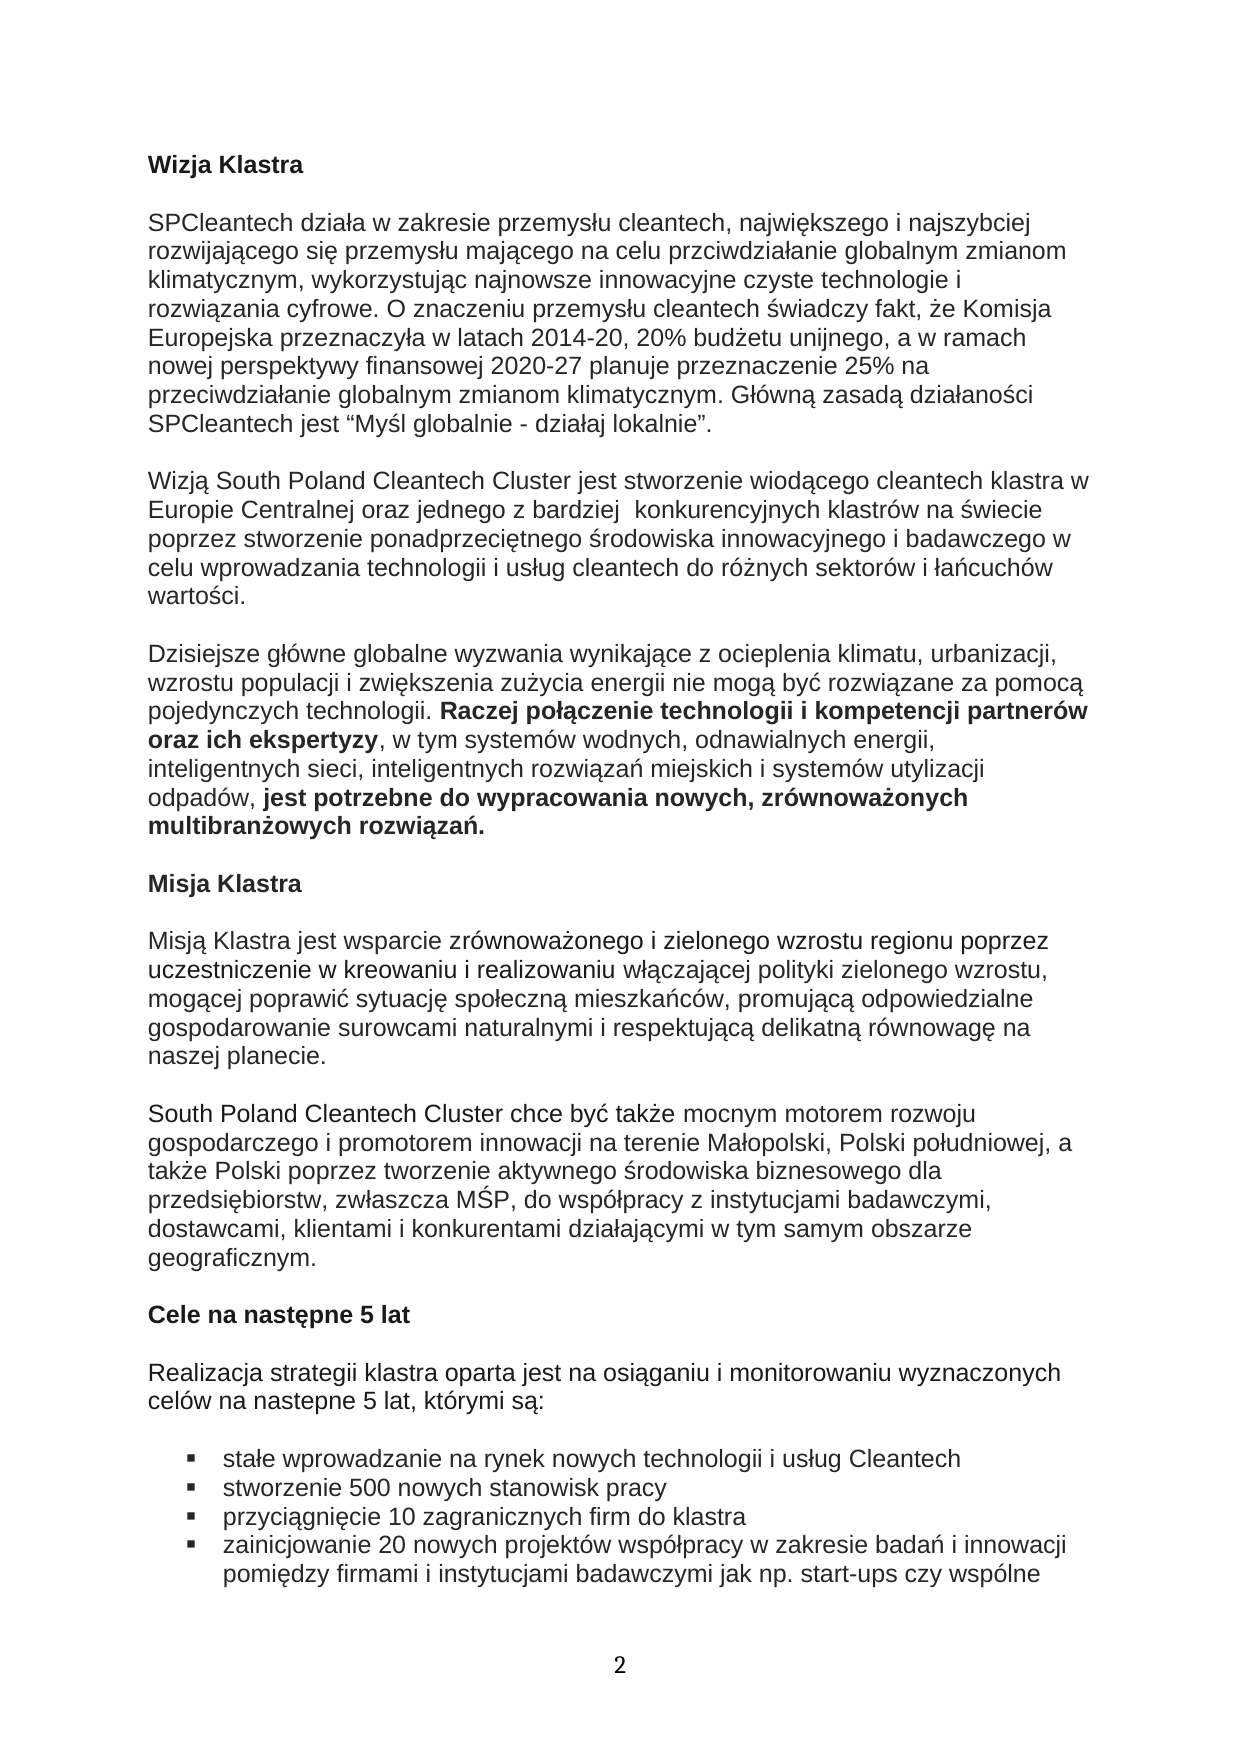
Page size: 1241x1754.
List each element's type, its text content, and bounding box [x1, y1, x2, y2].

text Misją Klastra jest wsparcie zrównoważonego i zielonego wzrostu regionu poprzez uczestniczenie w kreowaniu i realizowaniu włączającej polityki zielonego wzrostu, mogącej poprawić sytuację społeczną mieszkańców, promującą odpowiedzialne gospodarowanie surowcami naturalnymi i respektującą delikatną równowagę na naszej planecie. [148, 926, 1092, 1070]
text Dzisiejsze główne globalne wyzwania wynikające z ocieplenia klimatu, urbanizacji, wzrostu populacji i zwiększenia zużycia energii nie mogą być rozwiązane za pomocą pojedynczych technologii. Raczej połączenie technologii i kompetencji partnerów oraz ich ekspertyzy, w tym systemów wodnych, odnawialnych energii, inteligentnych sieci, inteligentnych rozwiązań miejskich i systemów utylizacji odpadów, jest potrzebne do wypracowania nowych, zrównoważonych multibranżowych rozwiązań. [148, 639, 1092, 840]
text South Poland Cleantech Cluster chce być także mocnym motorem rozwoju gospodarczego i promotorem innowacji na terenie Małopolski, Polski południowej, a także Polski poprzez tworzenie aktywnego środowiska biznesowego dla przedsiębiorstw, zwłaszcza MŚP, do współpracy z instytucjami badawczymi, dostawcami, klientami i konkurentami działającymi w tym samym obszarze geograficznym. [148, 1099, 1092, 1271]
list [185, 1530, 1092, 1588]
text SPCleantech działa w zakresie przemysłu cleantech, największego i najszybciej rozwijającego się przemysłu mającego na celu przciwdziałanie globalnym zmianom klimatycznym, wykorzystując najnowsze innowacyjne czyste technologie i rozwiązania cyfrowe. O znaczeniu przemysłu cleantech świadczy fakt, że Komisja Europejska przeznaczyła w latach 2014-20, 20% budżetu unijnego, a w ramach nowej perspektywy finansowej 2020-27 planuje przeznaczenie 25% na przeciwdziałanie globalnym zmianom klimatycznym. Główną zasadą działaności SPCleantech jest “Myśl globalnie - działaj lokalnie”. [148, 207, 1092, 437]
text Cele na następne 5 lat [148, 1300, 1092, 1329]
text Wizja Klastra [148, 150, 1092, 179]
text Misja Klastra [148, 869, 1092, 897]
list stałe wprowadzanie na rynek nowych technologii i usług Cleantech [185, 1444, 1092, 1473]
text Wizją South Poland Cleantech Cluster jest stworzenie wiodącego cleantech klastra w Europie Centralnej oraz jednego z bardziej konkurencyjnych klastrów na świecie poprzez stworzenie ponadprzeciętnego środowiska innowacyjnego i badawczego w celu wprowadzania technologii i usług cleantech do różnych sektorów i łańcuchów wartości. [148, 466, 1092, 610]
list przyciągnięcie 10 zagranicznych firm do klastra [185, 1501, 1092, 1530]
text Realizacja strategii klastra oparta jest na osiąganiu i monitorowaniu wyznaczonych celów na nastepne 5 lat, którymi są: [148, 1357, 1092, 1415]
list stworzenie 500 nowych stanowisk pracy [185, 1473, 1092, 1501]
